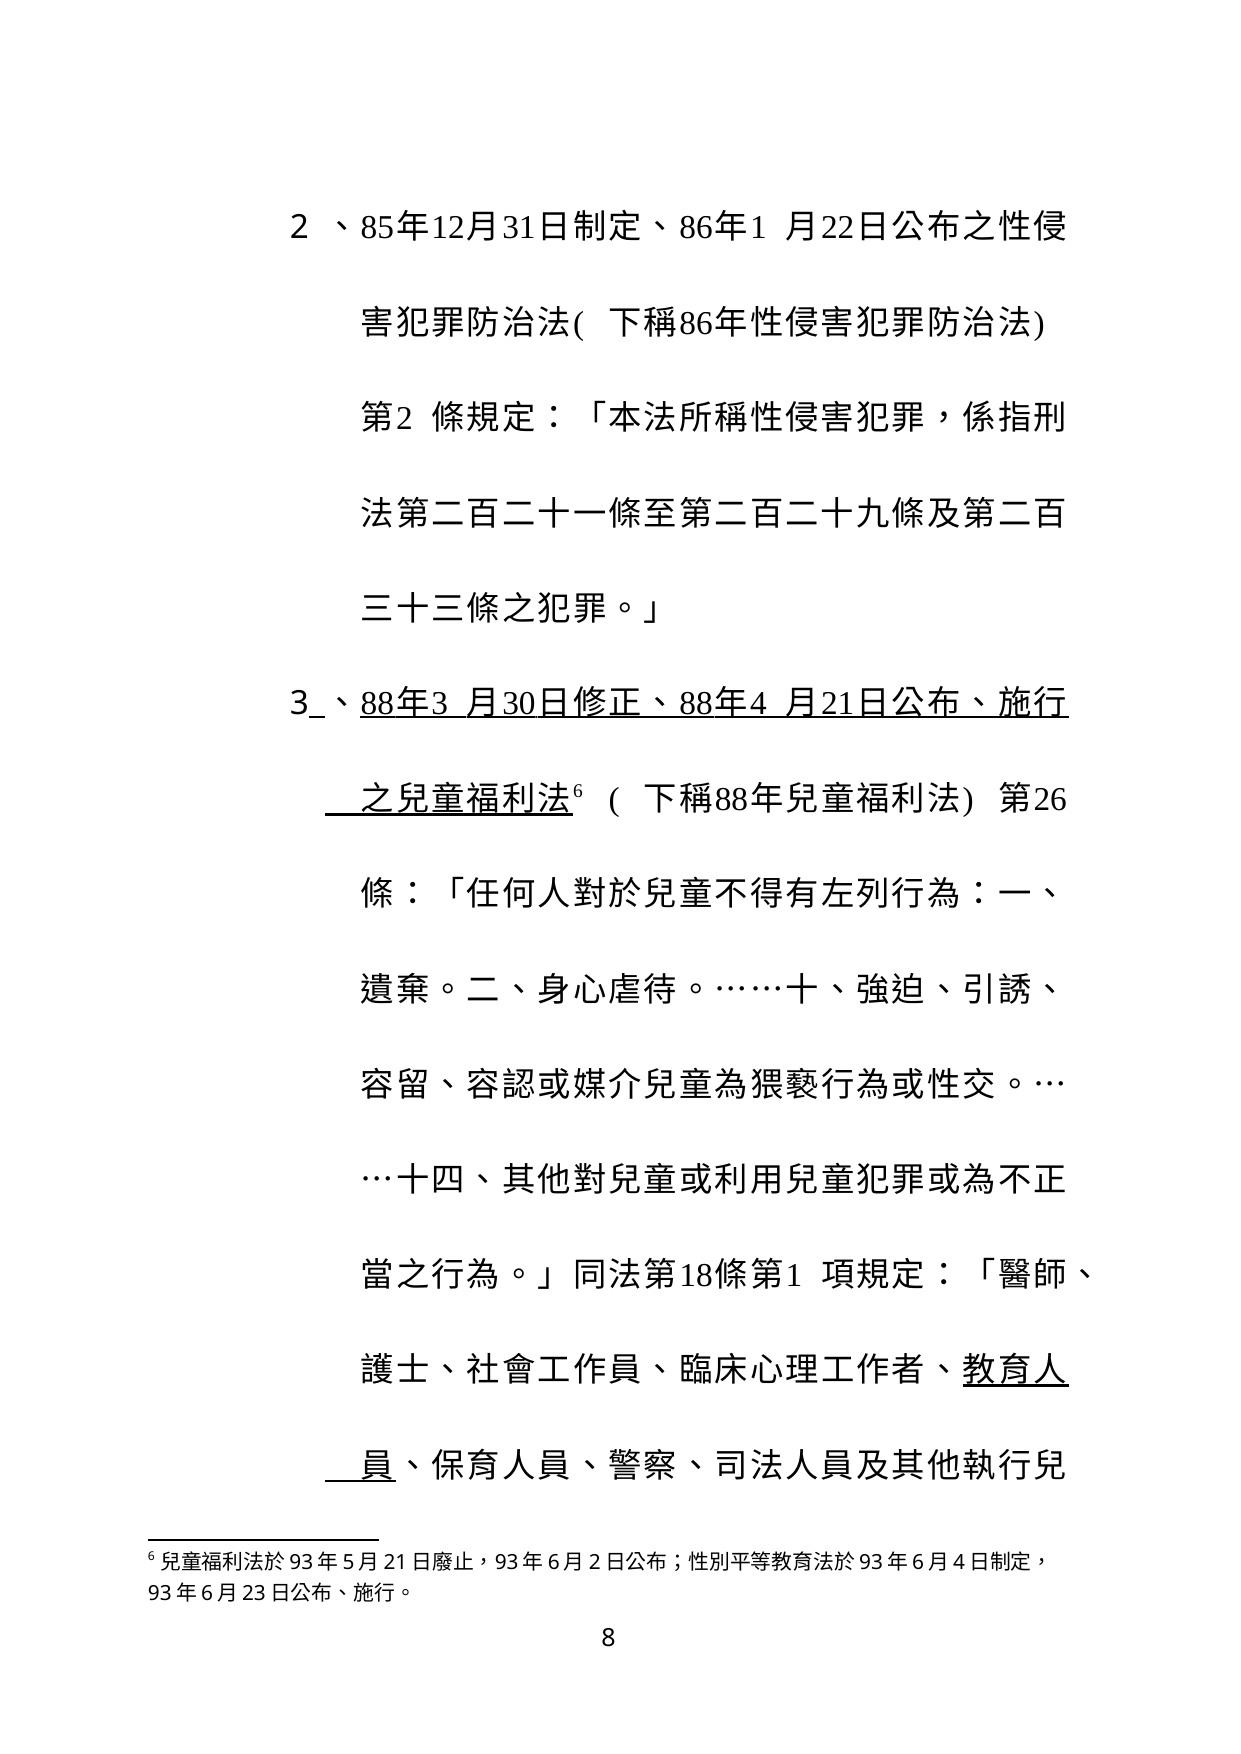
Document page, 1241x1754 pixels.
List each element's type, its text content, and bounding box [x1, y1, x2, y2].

subtitle 85年12月31日制定、86年1月22日公布之性侵害犯罪防治法(下稱86年性侵害犯罪防治法)第2條規定：「本法所稱性侵害犯罪，係指刑法第二百二十一條至第二百二十九條及第二百三十三條之犯罪。」 [272, 177, 1069, 653]
